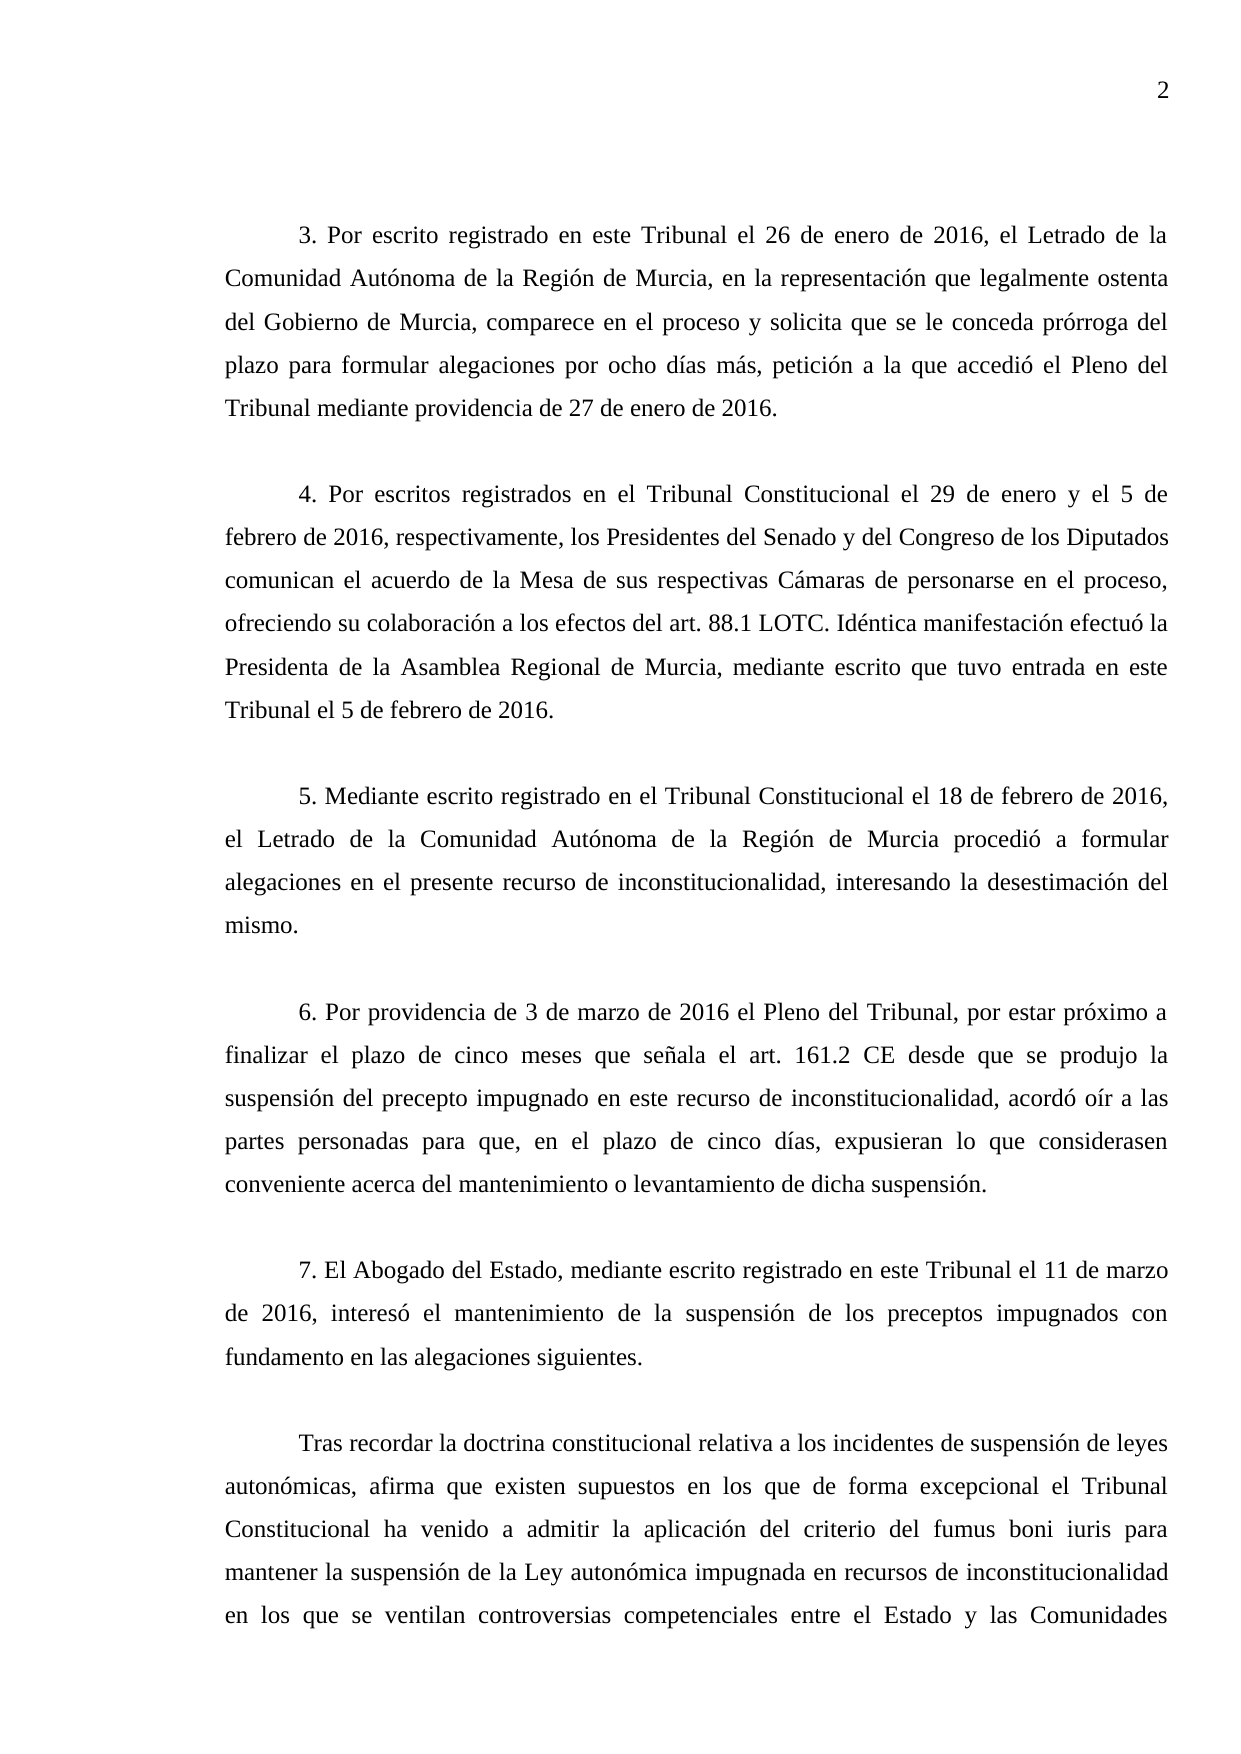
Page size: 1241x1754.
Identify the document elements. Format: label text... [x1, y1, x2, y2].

text 4. Por escritos registrados en el Tribunal Constitucional el 29 de enero y el 5 de febrero de 2016, respectivamente, los Presidentes del Senado y del Congreso de los Diputados comunican el acuerdo de la Mesa de sus respectivas Cámaras de personarse en el proceso, ofreciendo su colaboración a los efectos del art. 88.1 LOTC. Idéntica manifestación efectuó la Presidenta de la Asamblea Regional de Murcia, mediante escrito que tuvo entrada en este Tribunal el 5 de febrero de 2016. [224, 479, 1169, 723]
text 5. Mediante escrito registrado en el Tribunal Constitucional el 18 de febrero de 2016, el Letrado de la Comunidad Autónoma de la Región de Murcia procedió a formular alegaciones en el presente recurso de inconstitucionalidad, interesando la desestimación del mismo. [224, 781, 1169, 939]
text 6. Por providencia de 3 de marzo de 2016 el Pleno del Tribunal, por estar próximo a finalizar el plazo de cinco meses que señala el art. 161.2 CE desde que se produjo la suspensión del precepto impugnado en este recurso de inconstitucionalidad, acordó oír a las partes personadas para que, en el plazo de cinco días, expusieran lo que considerasen conveniente acerca del mantenimiento o levantamiento de dicha suspensión. [224, 997, 1169, 1198]
text 3. Por escrito registrado en este Tribunal el 26 de enero de 2016, el Letrado de la Comunidad Autónoma de la Región de Murcia, en la representación que legalmente ostenta del Gobierno de Murcia, comparece en el proceso y solicita que se le conceda prórroga del plazo para formular alegaciones por ocho días más, petición a la que accedió el Pleno del Tribunal mediante providencia de 27 de enero de 2016. [224, 220, 1169, 422]
text 7. El Abogado del Estado, mediante escrito registrado en este Tribunal el 11 de marzo de 2016, interesó el mantenimiento de la suspensión de los preceptos impugnados con fundamento en las alegaciones siguientes. [224, 1255, 1169, 1370]
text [224, 1428, 1169, 1629]
